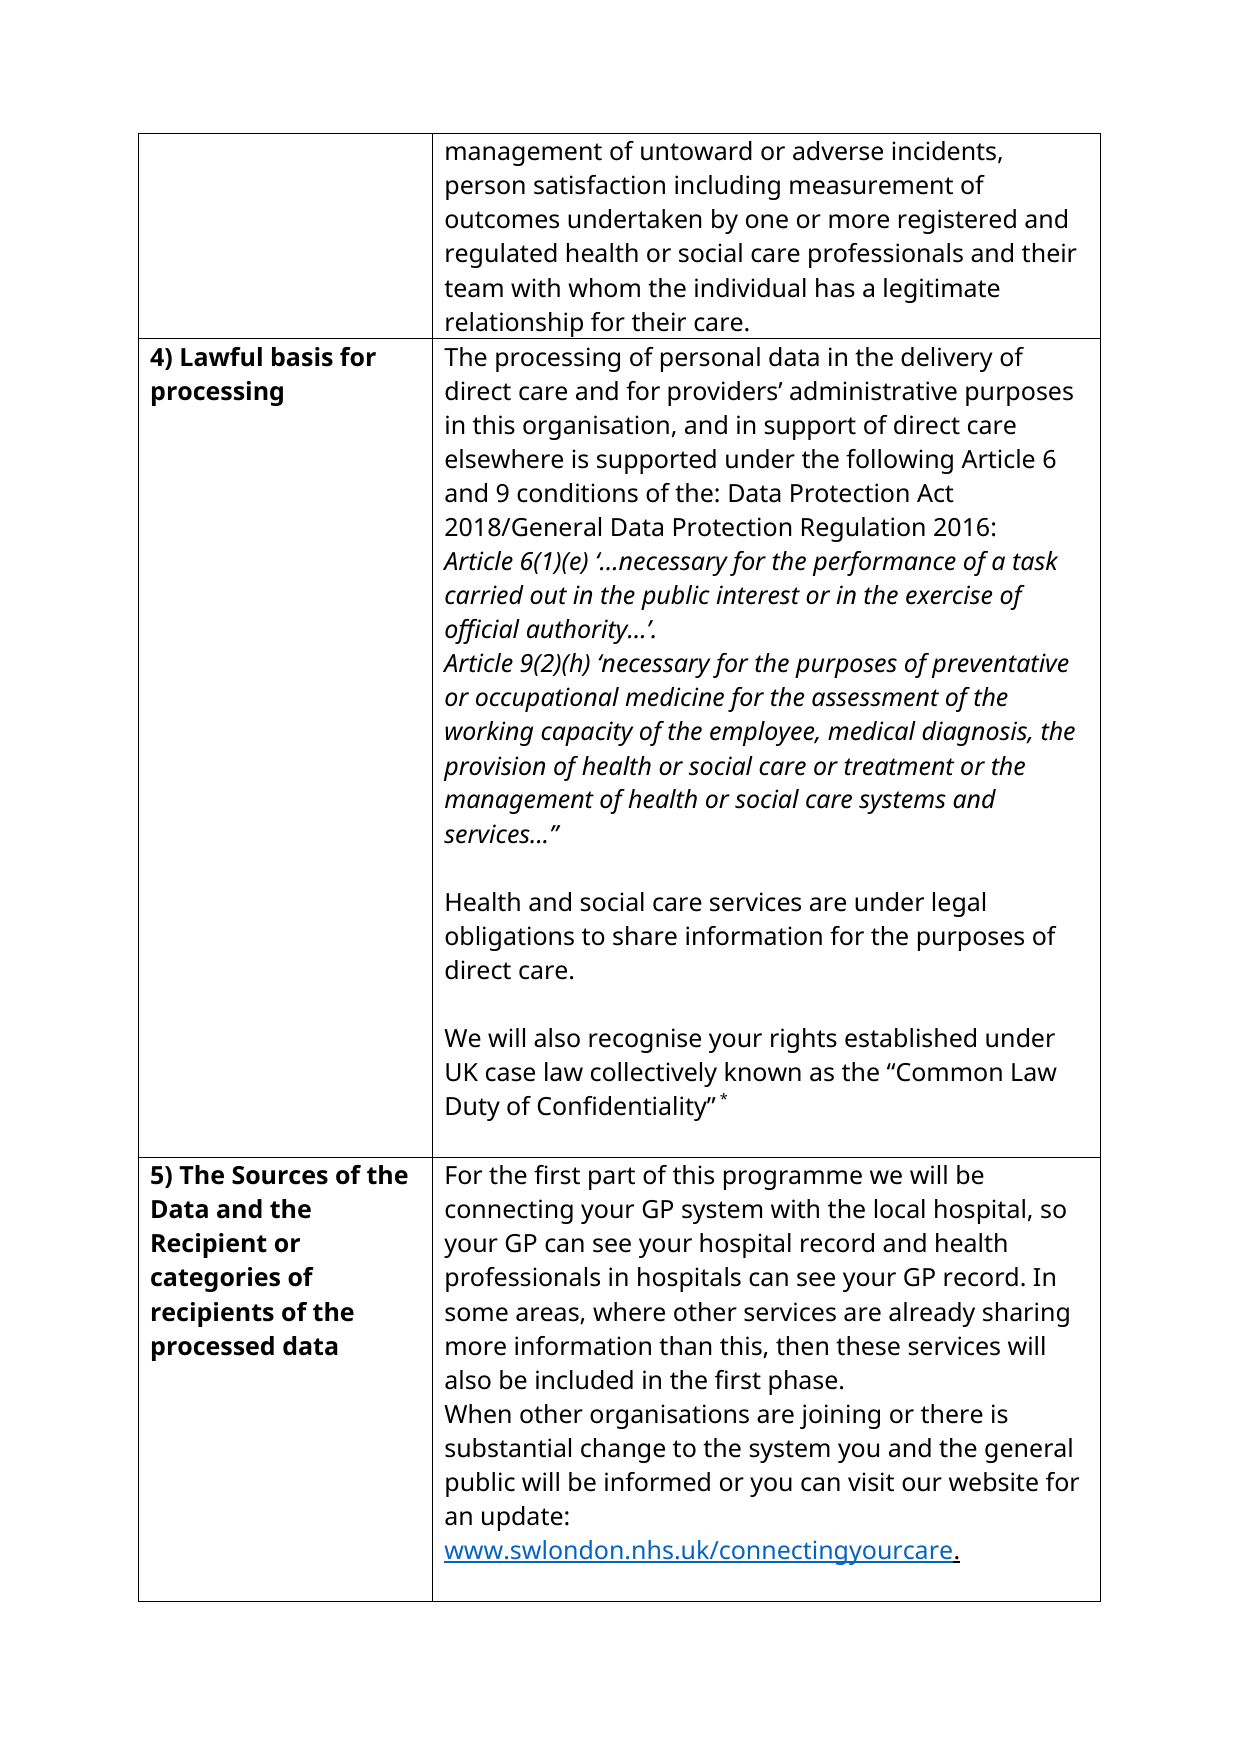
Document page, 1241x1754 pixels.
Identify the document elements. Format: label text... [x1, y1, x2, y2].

table_cell The processing of personal data in the delivery of direct care and for providers’ administrative purposes in this organisation, and in support of direct care elsewhere is supported under the following Article 6 and 9 conditions of the: Data Protection Act 2018/General Data Protection Regulation 2016: Article 6(1)(e) ‘…necessary for the performance of a task carried out in the public interest or in the exercise of official authority…’. Article 9(2)(h) ‘necessary for the purposes of preventative or occupational medicine for the assessment of the working capacity of the employee, medical diagnosis, the provision of health or social care or treatment or the management of health or social care systems and services...” Health and social care services are under legal obligations to share information for the purposes of direct care. We will also recognise your rights established under UK case law collectively known as the “Common Law Duty of Confidentiality” * [433, 339, 1100, 1157]
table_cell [433, 134, 1100, 338]
table_cell 4) Lawful basis for processing [139, 339, 432, 1157]
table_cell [433, 1158, 1100, 1601]
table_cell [139, 134, 432, 338]
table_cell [139, 1158, 432, 1601]
